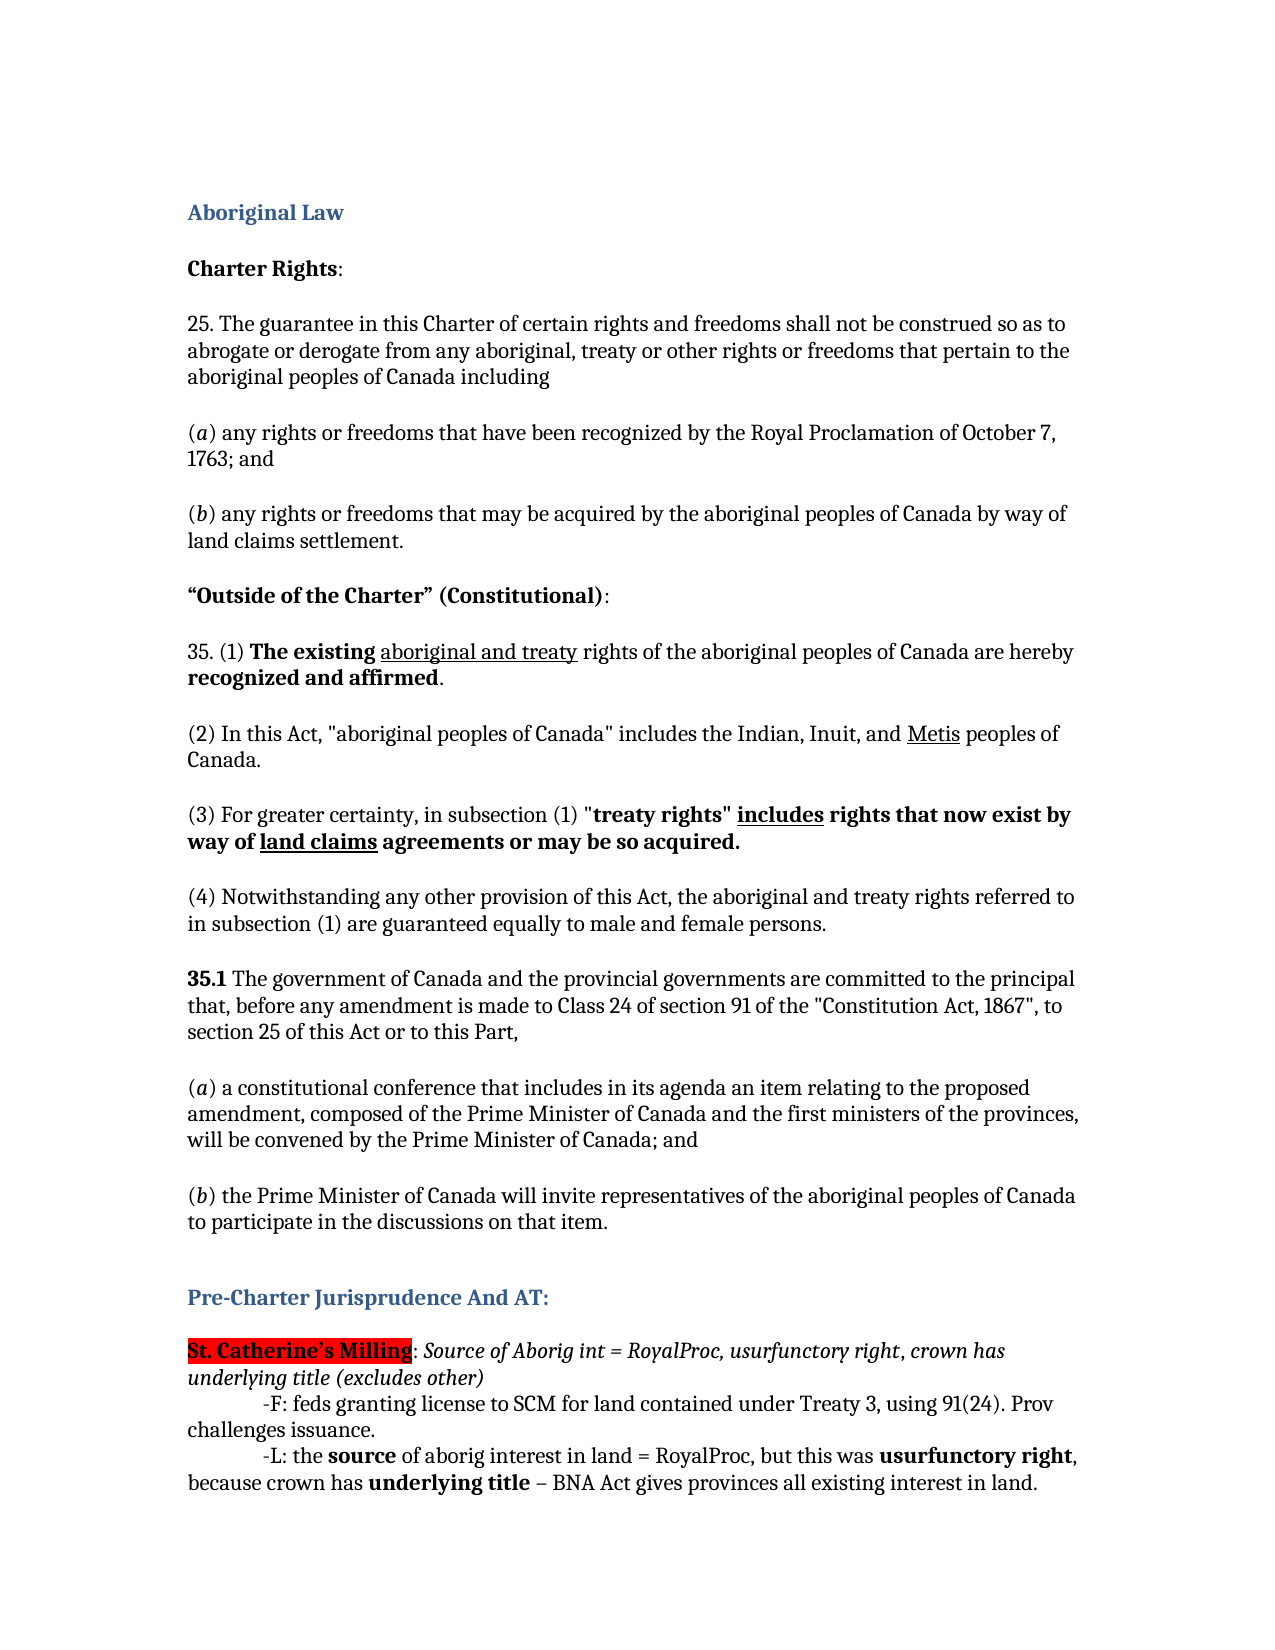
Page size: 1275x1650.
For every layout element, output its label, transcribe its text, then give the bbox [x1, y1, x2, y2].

subtitle Pre-Charter Jurisprudence And AT: [187, 1285, 1087, 1312]
text St. Catherine’s Milling: Source of Aborig int = RoyalProc, usurfunctory right, crown has underlying title (excludes other) [187, 1338, 1087, 1391]
text 35.1 The government of Canada and the provincial governments are committed to the principal that, before any amendment is made to Class 24 of section 91 of the "Constitution Act, 1867", to section 25 of this Act or to this Part, [187, 966, 1087, 1045]
text (a) a constitutional conference that includes in its agenda an item relating to the proposed amendment, composed of the Prime Minister of Canada and the first ministers of the provinces, will be convened by the Prime Minister of Canada; and [187, 1074, 1087, 1153]
text (3) For greater certainty, in subsection (1) "treaty rights" includes rights that now exist by way of land claims agreements or may be so acquired. [187, 802, 1087, 855]
text Charter Rights: [187, 256, 1087, 282]
text (b) the Prime Minister of Canada will invite representatives of the aboriginal peoples of Canada to participate in the discussions on that item. [187, 1182, 1087, 1235]
subtitle Aboriginal Law [187, 200, 1087, 226]
text (b) any rights or freedoms that may be acquired by the aboriginal peoples of Canada by way of land claims settlement. [187, 501, 1087, 554]
text (a) any rights or freedoms that have been recognized by the Royal Proclamation of October 7, 1763; and [187, 419, 1087, 472]
text (2) In this Act, "aboriginal peoples of Canada" includes the Indian, Inuit, and Metis peoples of Canada. [187, 720, 1087, 773]
text 35. (1) The existing aboriginal and treaty rights of the aboriginal peoples of Canada are hereby recognized and affirmed. [187, 638, 1087, 691]
text -F: feds granting license to SCM for land contained under Treaty 3, using 91(24). Prov challenges issuance. [187, 1391, 1087, 1443]
text 25. The guarantee in this Charter of certain rights and freedoms shall not be construed so as to abrogate or derogate from any aboriginal, treaty or other rights or freedoms that pertain to the aboriginal peoples of Canada including [187, 311, 1087, 390]
text -L: the source of aborig interest in land = RoyalProc, but this was usurfunctory right, because crown has underlying title – BNA Act gives provinces all existing interest in land. [187, 1443, 1087, 1496]
text (4) Notwithstanding any other provision of this Act, the aboriginal and treaty rights referred to in subsection (1) are guaranteed equally to male and female persons. [187, 884, 1087, 937]
text “Outside of the Charter” (Constitutional): [187, 583, 1087, 609]
